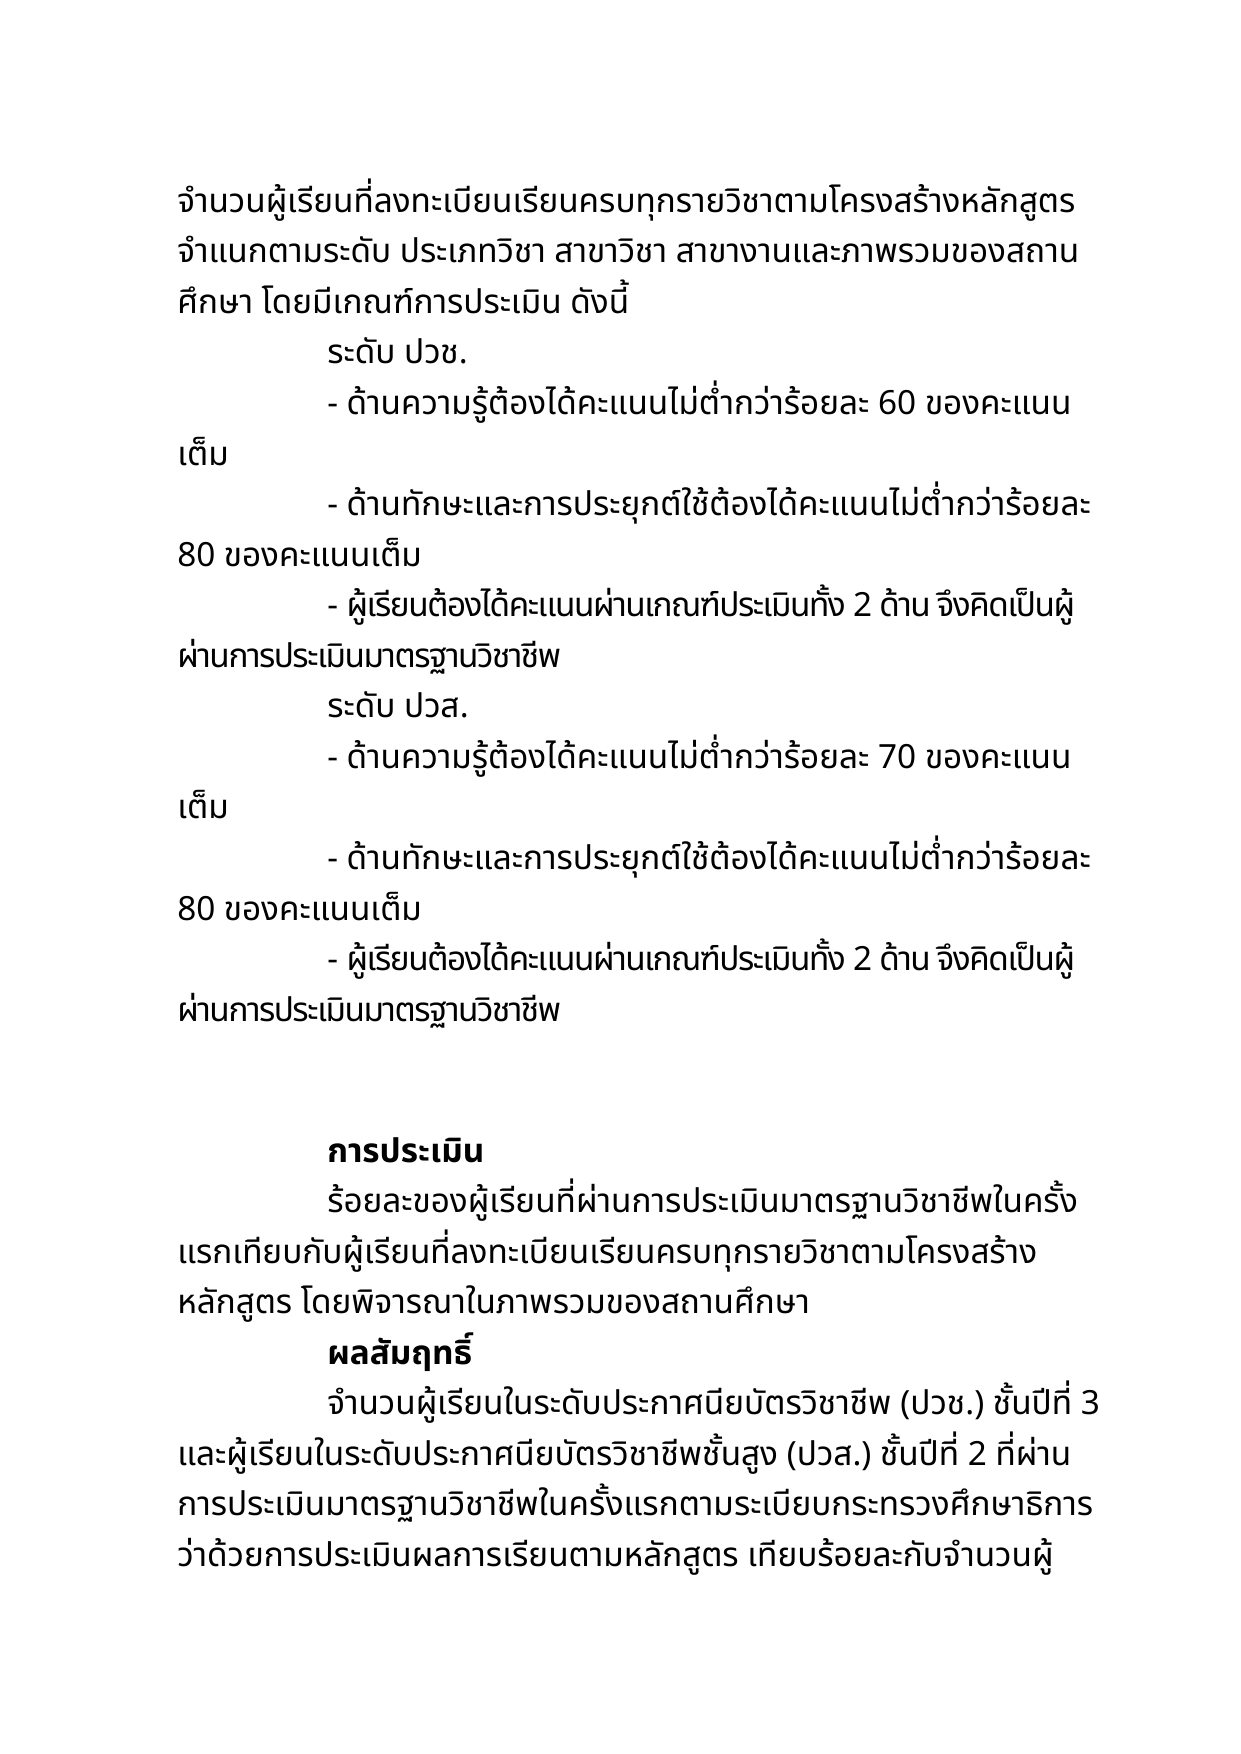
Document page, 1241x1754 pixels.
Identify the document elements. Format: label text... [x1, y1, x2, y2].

text ระดับ ปวส. [177, 682, 1105, 733]
text ระดับ ปวช. [177, 328, 1105, 379]
text - ด้านความรู้ต้องได้คะแนนไม่ต่ำกว่าร้อยละ 70 ของคะแนนเต็ม [177, 733, 1105, 834]
text - ด้านทักษะและการประยุกต์ใช้ต้องได้คะแนนไม่ต่ำกว่าร้อยละ 80 ของคะแนนเต็ม [177, 480, 1105, 581]
text - ผู้เรียนต้องได้คะแนนผ่านเกณฑ์ประเมินทั้ง 2 ด้าน จึงคิดเป็นผู้ผ่านการประเมินมาตรฐานวิชาชีพ [177, 581, 1105, 682]
text ร้อยละของผู้เรียนที่ผ่านการประเมินมาตรฐานวิชาชีพในครั้งแรกเทียบกับผู้เรียนที่ลงทะเบียนเรียนครบทุกรายวิชาตามโครงสร้างหลักสูตร โดยพิจารณาในภาพรวมของสถานศึกษา [177, 1177, 1105, 1329]
text ผลสัมฤทธิ์ [177, 1329, 1105, 1379]
text - ด้านทักษะและการประยุกต์ใช้ต้องได้คะแนนไม่ต่ำกว่าร้อยละ 80 ของคะแนนเต็ม [177, 834, 1105, 935]
text การประเมิน [177, 1127, 1105, 1177]
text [177, 177, 1105, 328]
text - ด้านความรู้ต้องได้คะแนนไม่ต่ำกว่าร้อยละ 60 ของคะแนนเต็ม [177, 379, 1105, 480]
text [177, 1379, 1105, 1581]
text - ผู้เรียนต้องได้คะแนนผ่านเกณฑ์ประเมินทั้ง 2 ด้าน จึงคิดเป็นผู้ผ่านการประเมินมาตรฐานวิชาชีพ [177, 935, 1105, 1036]
